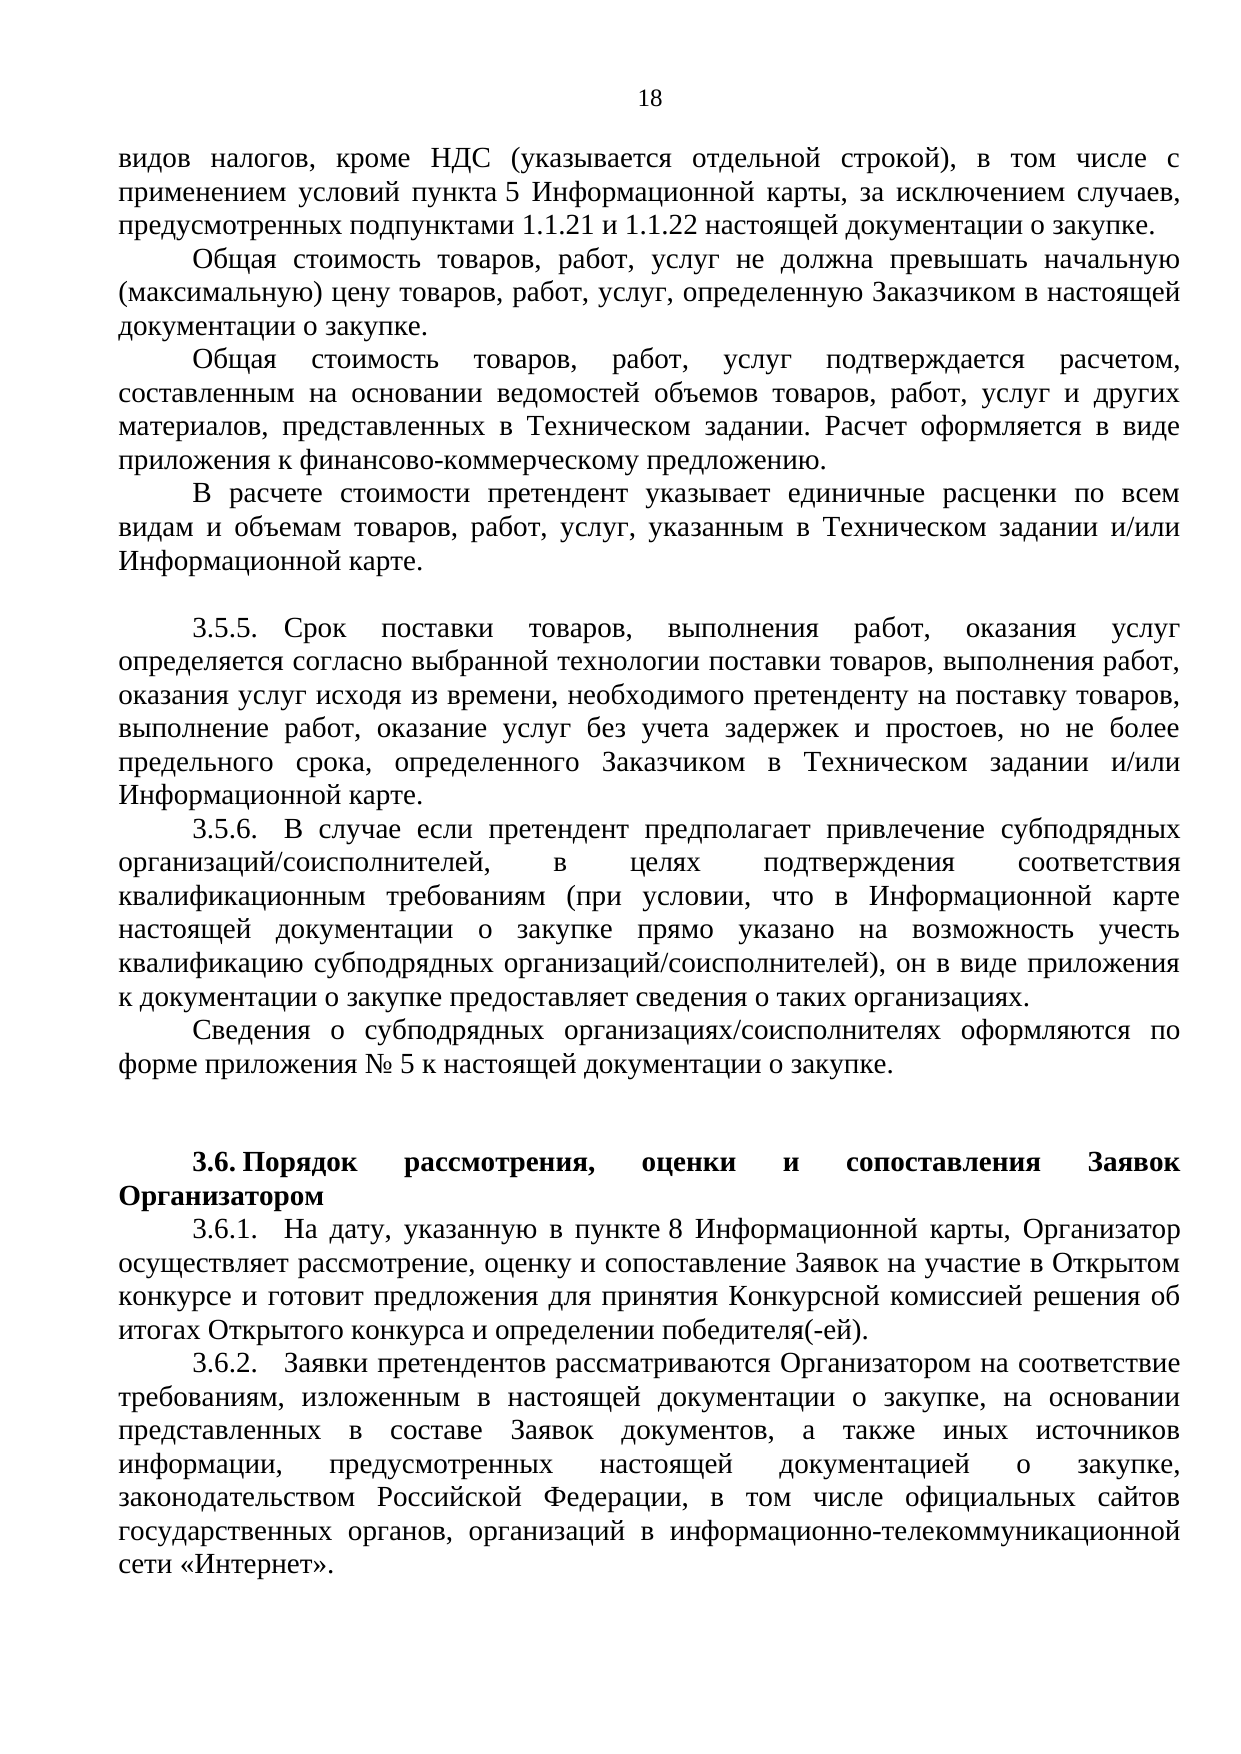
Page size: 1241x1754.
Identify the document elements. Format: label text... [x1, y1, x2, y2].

list Заявки претендентов рассматриваются Организатором на соответствие требованиям, изложенным в настоящей документации о закупке, на основании представленных в составе Заявок документов, а также иных источников информации, предусмотренных настоящей документацией о закупке, законодательством Российской Федерации, в том числе официальных сайтов государственных органов, организаций в информационно-телекоммуникационной сети «Интернет». [118, 1345, 1181, 1580]
list Порядок рассмотрения, оценки и сопоставления Заявок Организатором [118, 1144, 1181, 1211]
text Общая стоимость товаров, работ, услуг не должна превышать начальную (максимальную) цену товаров, работ, услуг, определенную Заказчиком в настоящей документации о закупке. [118, 241, 1181, 341]
list В случае если претендент предполагает привлечение субподрядных организаций/соисполнителей, в целях подтверждения соответствия квалификационным требованиям (при условии, что в Информационной карте настоящей документации о закупке прямо указано на возможность учесть квалификацию субподрядных организаций/соисполнителей), он в виде приложения к документации о закупке предоставляет сведения о таких организациях. [118, 811, 1181, 1012]
list На дату, указанную в пункте 8 Информационной карты, Организатор осуществляет рассмотрение, оценку и сопоставление Заявок на участие в Открытом конкурсе и готовит предложения для принятия Конкурсной комиссией решения об итогах Открытого конкурса и определении победителя(-ей). [118, 1211, 1181, 1345]
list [118, 140, 1181, 241]
text Общая стоимость товаров, работ, услуг подтверждается расчетом, составленным на основании ведомостей объемов товаров, работ, услуг и других материалов, представленных в Техническом задании. Расчет оформляется в виде приложения к финансово-коммерческому предложению. [118, 341, 1181, 476]
text Сведения о субподрядных организациях/соисполнителях оформляются по форме приложения № 5 к настоящей документации о закупке. [118, 1012, 1181, 1079]
list Срок поставки товаров, выполнения работ, оказания услуг определяется согласно выбранной технологии поставки товаров, выполнения работ, оказания услуг исходя из времени, необходимого претенденту на поставку товаров, выполнение работ, оказание услуг без учета задержек и простоев, но не более предельного срока, определенного Заказчиком в Техническом задании и/или Информационной карте. [118, 610, 1181, 811]
text В расчете стоимости претендент указывает единичные расценки по всем видам и объемам товаров, работ, услуг, указанным в Техническом задании и/или Информационной карте. [118, 476, 1181, 576]
